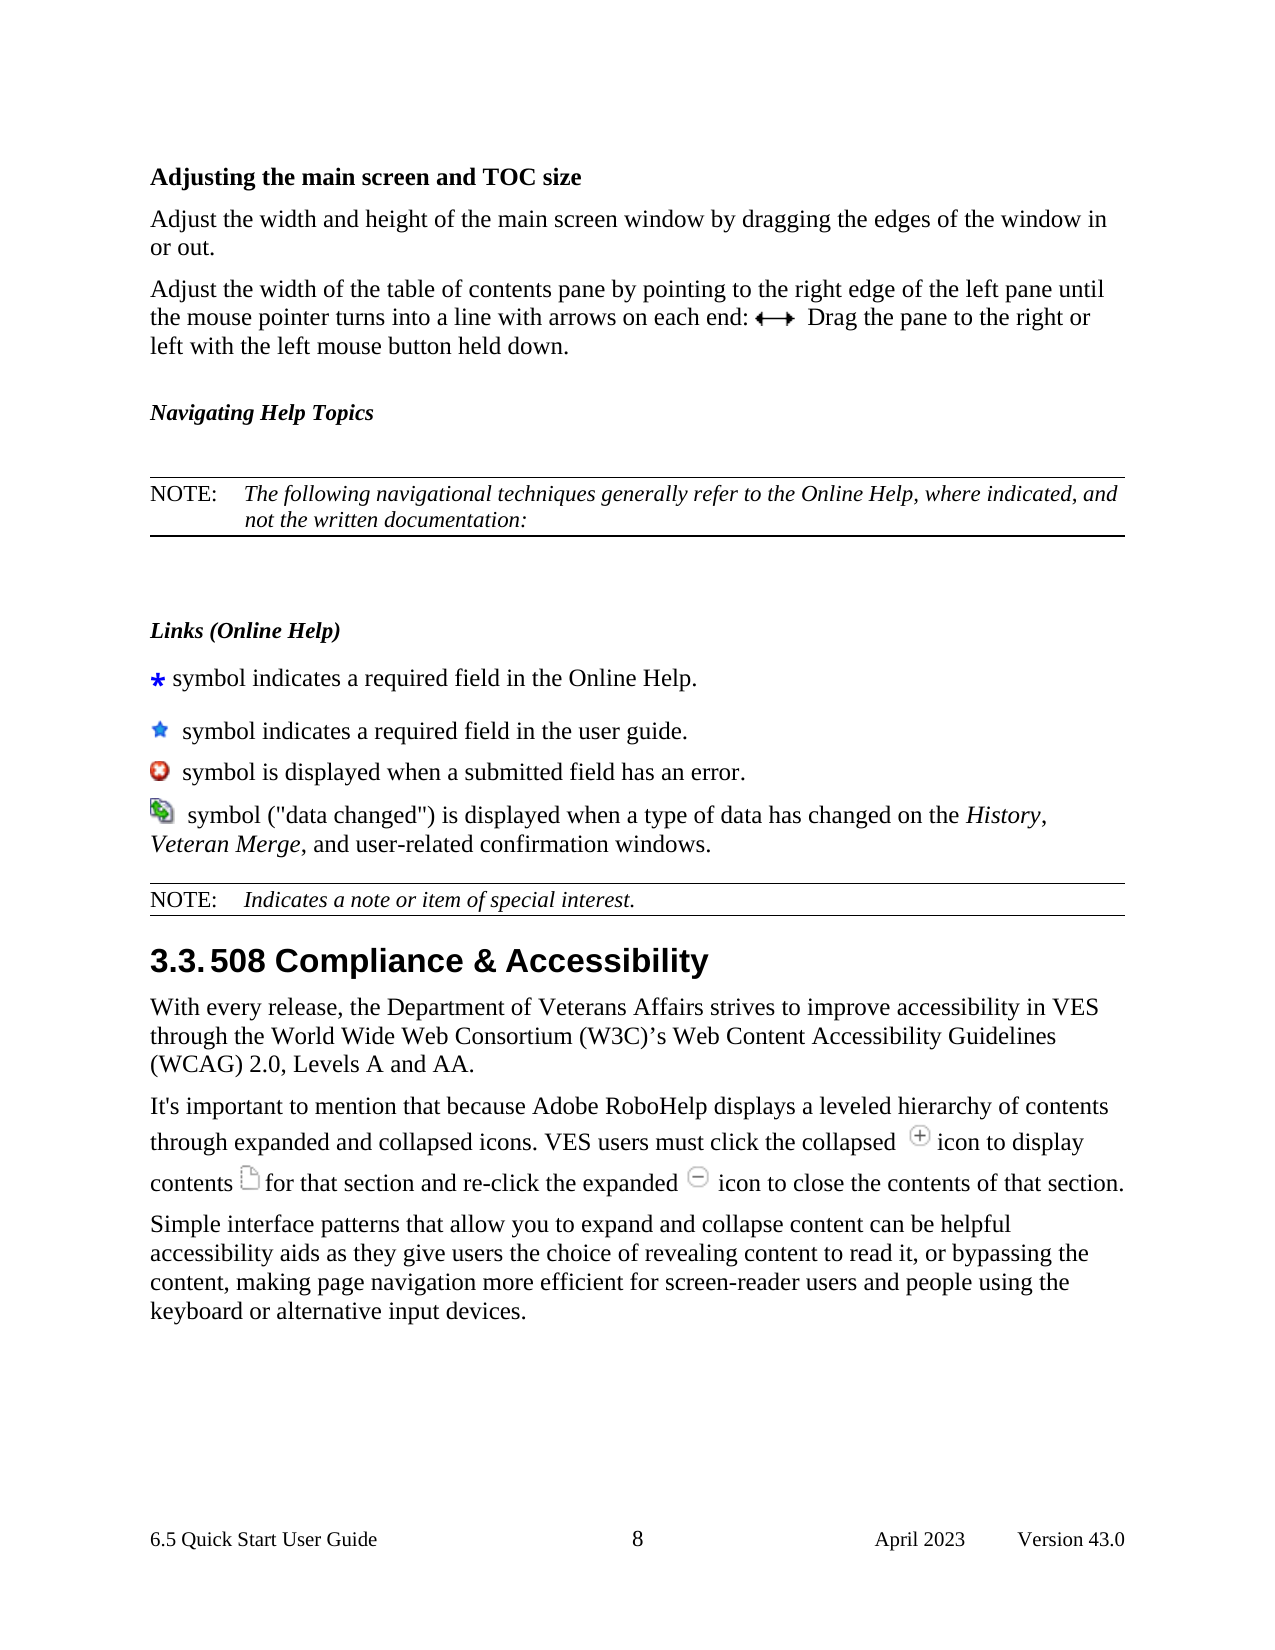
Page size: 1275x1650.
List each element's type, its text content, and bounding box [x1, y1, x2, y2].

picture [755, 306, 795, 326]
picture [150, 761, 170, 781]
text symbol ("data changed") is displayed when a type of data has changed on the History, Veteran Merge, and user-related confirmation windows. [150, 798, 1125, 857]
text Navigating Help Topics [150, 399, 1125, 425]
subtitle 508 Compliance & Accessibility [150, 941, 1125, 979]
text Adjust the width and height of the main screen window by dragging the edges of the window in or out. [150, 204, 1125, 261]
text Simple interface patterns that allow you to expand and collapse content can be helpful accessibility aids as they give users the choice of revealing content to read it, or bypassing the content, making page navigation more efficient for screen-reader users and people using the keyboard or alternative input devices. [150, 1209, 1125, 1324]
picture [150, 798, 175, 824]
text Links (Online Help) [150, 617, 1125, 643]
text With every release, the Department of Veterans Affairs strives to improve accessibility in VES through the World Wide Web Consortium (W3C)’s Web Content Accessibility Guidelines (WCAG) 2.0, Levels A and AA. [150, 992, 1125, 1078]
text symbol is displayed when a submitted field has an error. [150, 757, 1125, 786]
text The following navigational techniques generally refer to the Online Help, where indicated, and not the written documentation: [150, 478, 1125, 535]
text It's important to mention that because Adobe RoboHelp displays a leveled hierarchy of contents through expanded and collapsed icons. VES users must click the collapsed icon to display contentsfor that section and re-click the expanded icon to close the contents of that section. [150, 1091, 1125, 1197]
text Indicates a note or item of special interest. [150, 884, 1125, 915]
text * symbol indicates a required field in the Online Help. [150, 656, 1125, 703]
picture [150, 719, 170, 740]
picture [902, 1119, 937, 1151]
picture [233, 1156, 265, 1192]
text Adjust the width of the table of contents pane by pointing to the right edge of the left pane until the mouse pointer turns into a line with arrows on each end: Drag the pane to the right or left with the left mouse button held down. [150, 274, 1125, 360]
picture [684, 1164, 712, 1192]
text Adjusting the main screen and TOC size [150, 162, 1125, 191]
text symbol indicates a required field in the user guide. [150, 716, 1125, 745]
